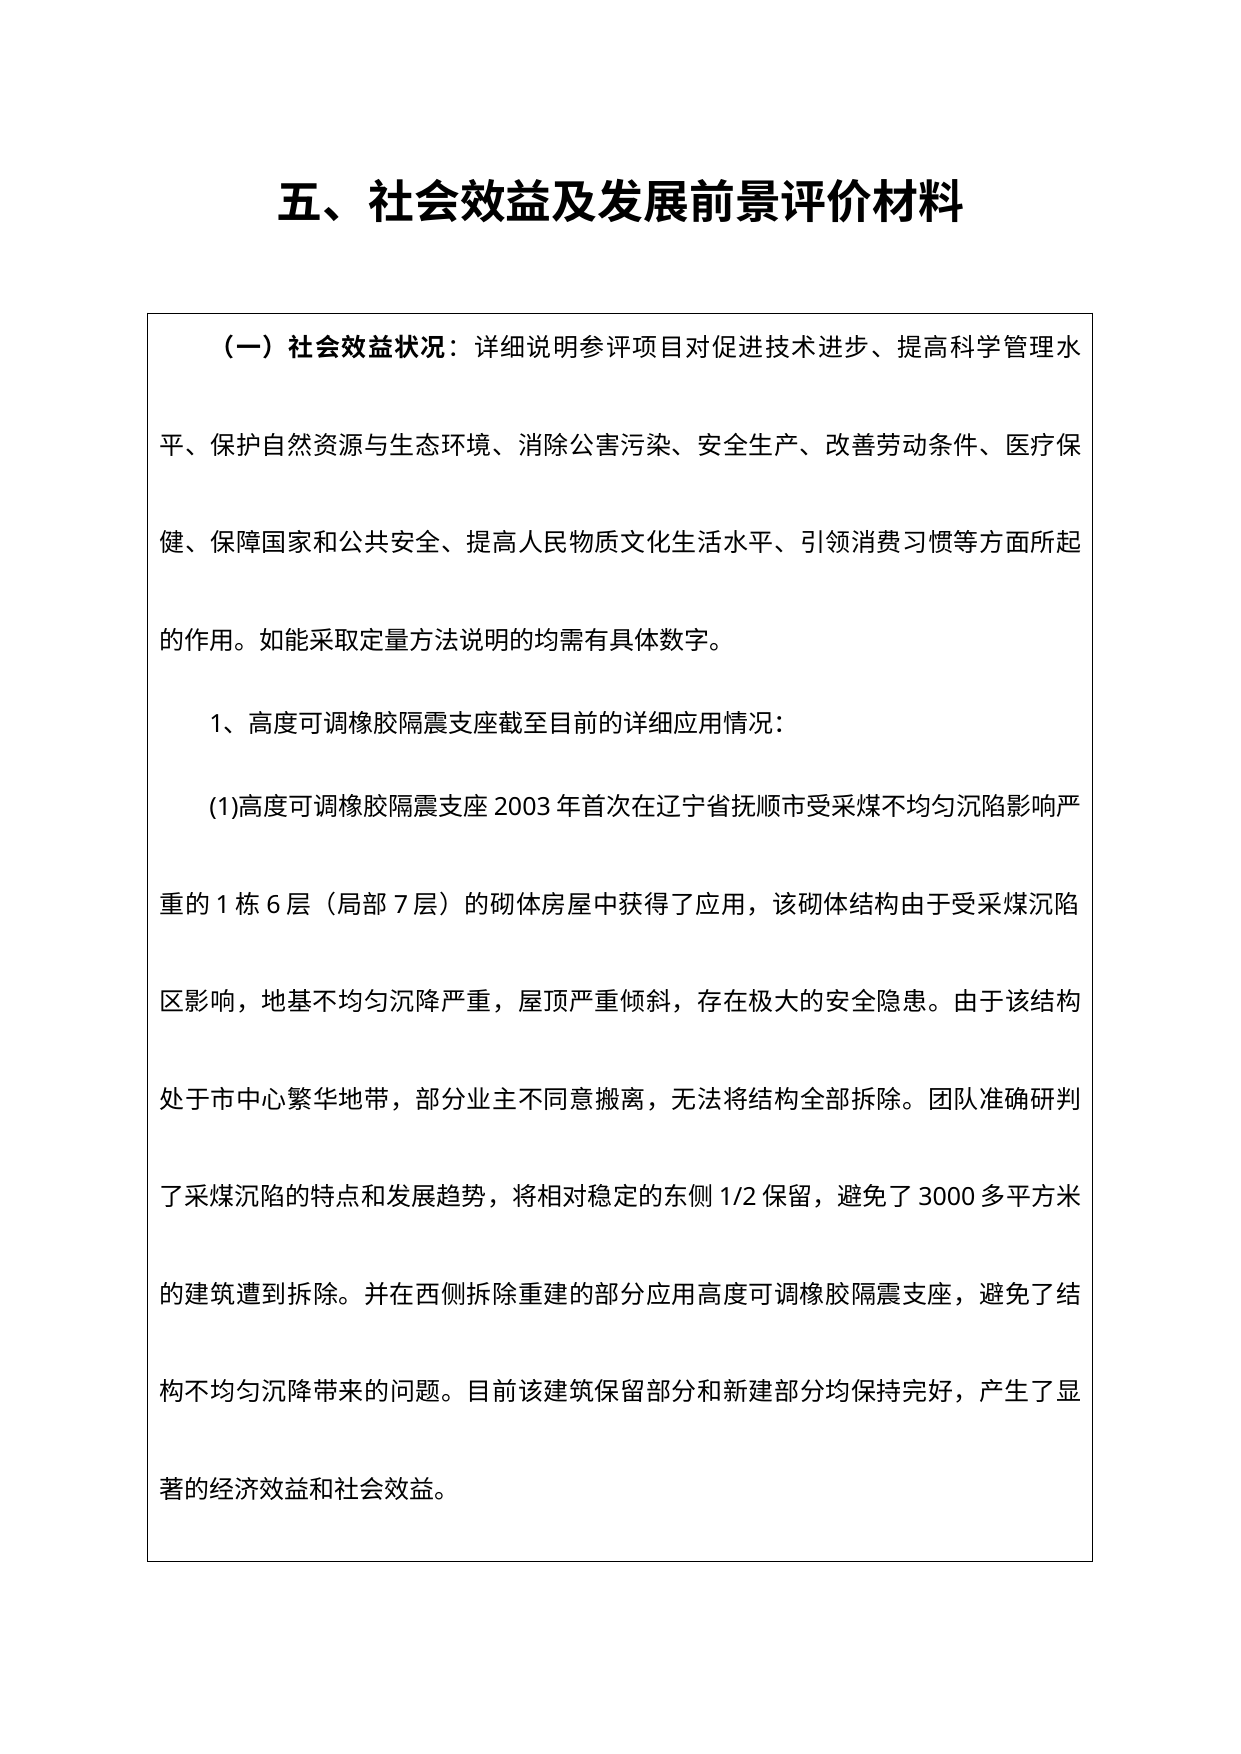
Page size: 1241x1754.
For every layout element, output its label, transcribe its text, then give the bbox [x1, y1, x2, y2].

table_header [148, 314, 1092, 1561]
text 五、社会效益及发展前景评价材料 [187, 150, 1053, 247]
